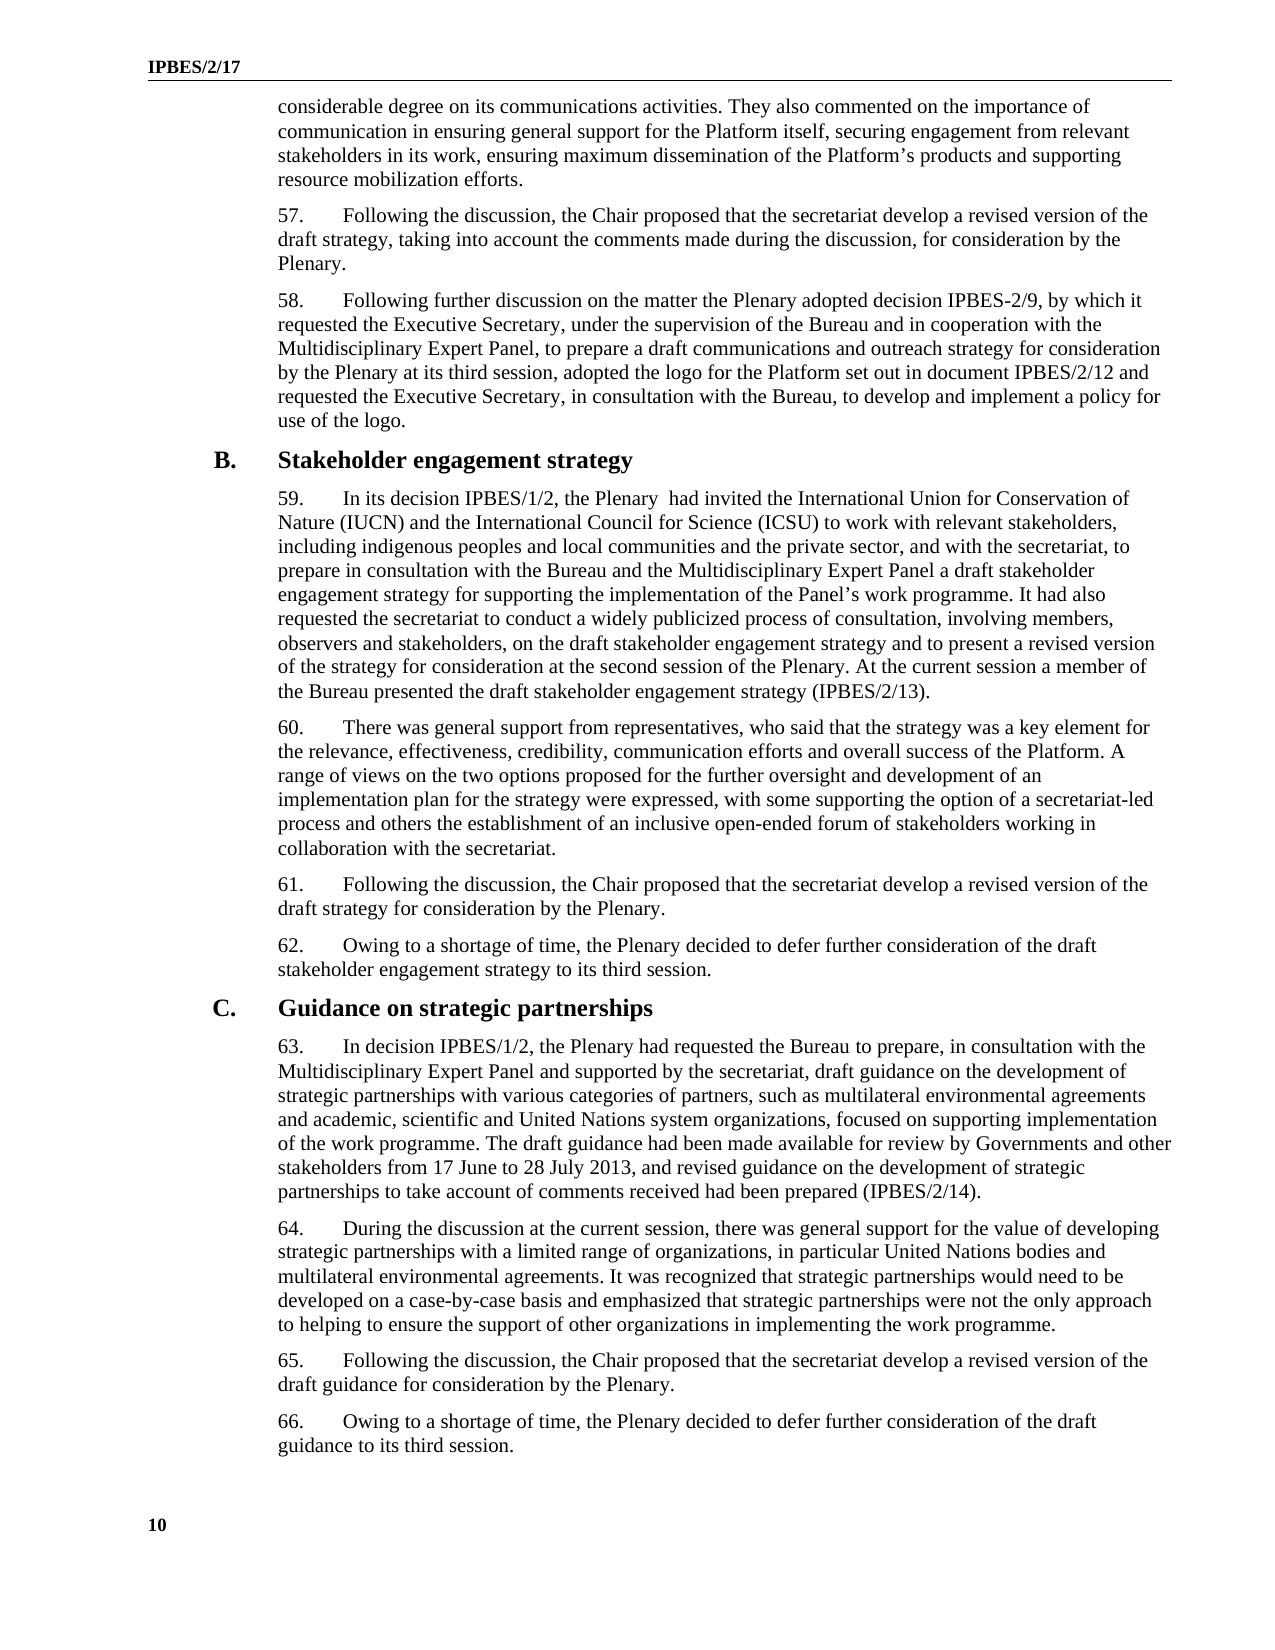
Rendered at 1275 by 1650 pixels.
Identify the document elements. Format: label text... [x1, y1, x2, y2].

text In its decision IPBES/1/2, the Plenary had invited the International Union for Conservation of Nature (IUCN) and the International Council for Science (ICSU) to work with relevant stakeholders, including indigenous peoples and local communities and the private sector, and with the secretariat, to prepare in consultation with the Bureau and the Multidisciplinary Expert Panel a draft stakeholder engagement strategy for supporting the implementation of the Panel’s work programme. It had also requested the secretariat to conduct a widely publicized process of consultation, involving members, observers and stakeholders, on the draft stakeholder engagement strategy and to present a revised version of the strategy for consideration at the second session of the Plenary. At the current session a member of the Bureau presented the draft stakeholder engagement strategy (IPBES/2/13). [278, 486, 1172, 703]
text Owing to a shortage of time, the Plenary decided to defer further consideration of the draft guidance to its third session. [278, 1409, 1172, 1457]
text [278, 94, 1172, 191]
text There was general support from representatives, who said that the strategy was a key element for the relevance, effectiveness, credibility, communication efforts and overall success of the Platform. A range of views on the two options proposed for the further oversight and development of an implementation plan for the strategy were expressed, with some supporting the option of a secretariat-led process and others the establishment of an inclusive open-ended forum of stakeholders working in collaboration with the secretariat. [278, 715, 1172, 859]
text B. Stakeholder engagement strategy [148, 445, 1142, 473]
text Following the discussion, the Chair proposed that the secretariat develop a revised version of the draft strategy, taking into account the comments made during the discussion, for consideration by the Plenary. [278, 203, 1172, 275]
text In decision IPBES/1/2, the Plenary had requested the Bureau to prepare, in consultation with the Multidisciplinary Expert Panel and supported by the secretariat, draft guidance on the development of strategic partnerships with various categories of partners, such as multilateral environmental agreements and academic, scientific and United Nations system organizations, focused on supporting implementation of the work programme. The draft guidance had been made available for review by Governments and other stakeholders from 17 June to 28 July 2013, and revised guidance on the development of strategic partnerships to take account of comments received had been prepared (IPBES/2/14). [278, 1034, 1172, 1203]
text Following further discussion on the matter the Plenary adopted decision IPBES-2/9, by which it requested the Executive Secretary, under the supervision of the Bureau and in cooperation with the Multidisciplinary Expert Panel, to prepare a draft communications and outreach strategy for consideration by the Plenary at its third session, adopted the logo for the Platform set out in document IPBES/2/12 and requested the Executive Secretary, in consultation with the Bureau, to develop and implement a policy for use of the logo. [278, 288, 1172, 432]
text During the discussion at the current session, there was general support for the value of developing strategic partnerships with a limited range of organizations, in particular United Nations bodies and multilateral environmental agreements. It was recognized that strategic partnerships would need to be developed on a case-by-case basis and emphasized that strategic partnerships were not the only approach to helping to ensure the support of other organizations in implementing the work programme. [278, 1215, 1172, 1336]
text Owing to a shortage of time, the Plenary decided to defer further consideration of the draft stakeholder engagement strategy to its third session. [278, 933, 1172, 981]
text Following the discussion, the Chair proposed that the secretariat develop a revised version of the draft guidance for consideration by the Plenary. [278, 1348, 1172, 1396]
text C. Guidance on strategic partnerships [148, 993, 1142, 1022]
text Following the discussion, the Chair proposed that the secretariat develop a revised version of the draft strategy for consideration by the Plenary. [278, 872, 1172, 920]
